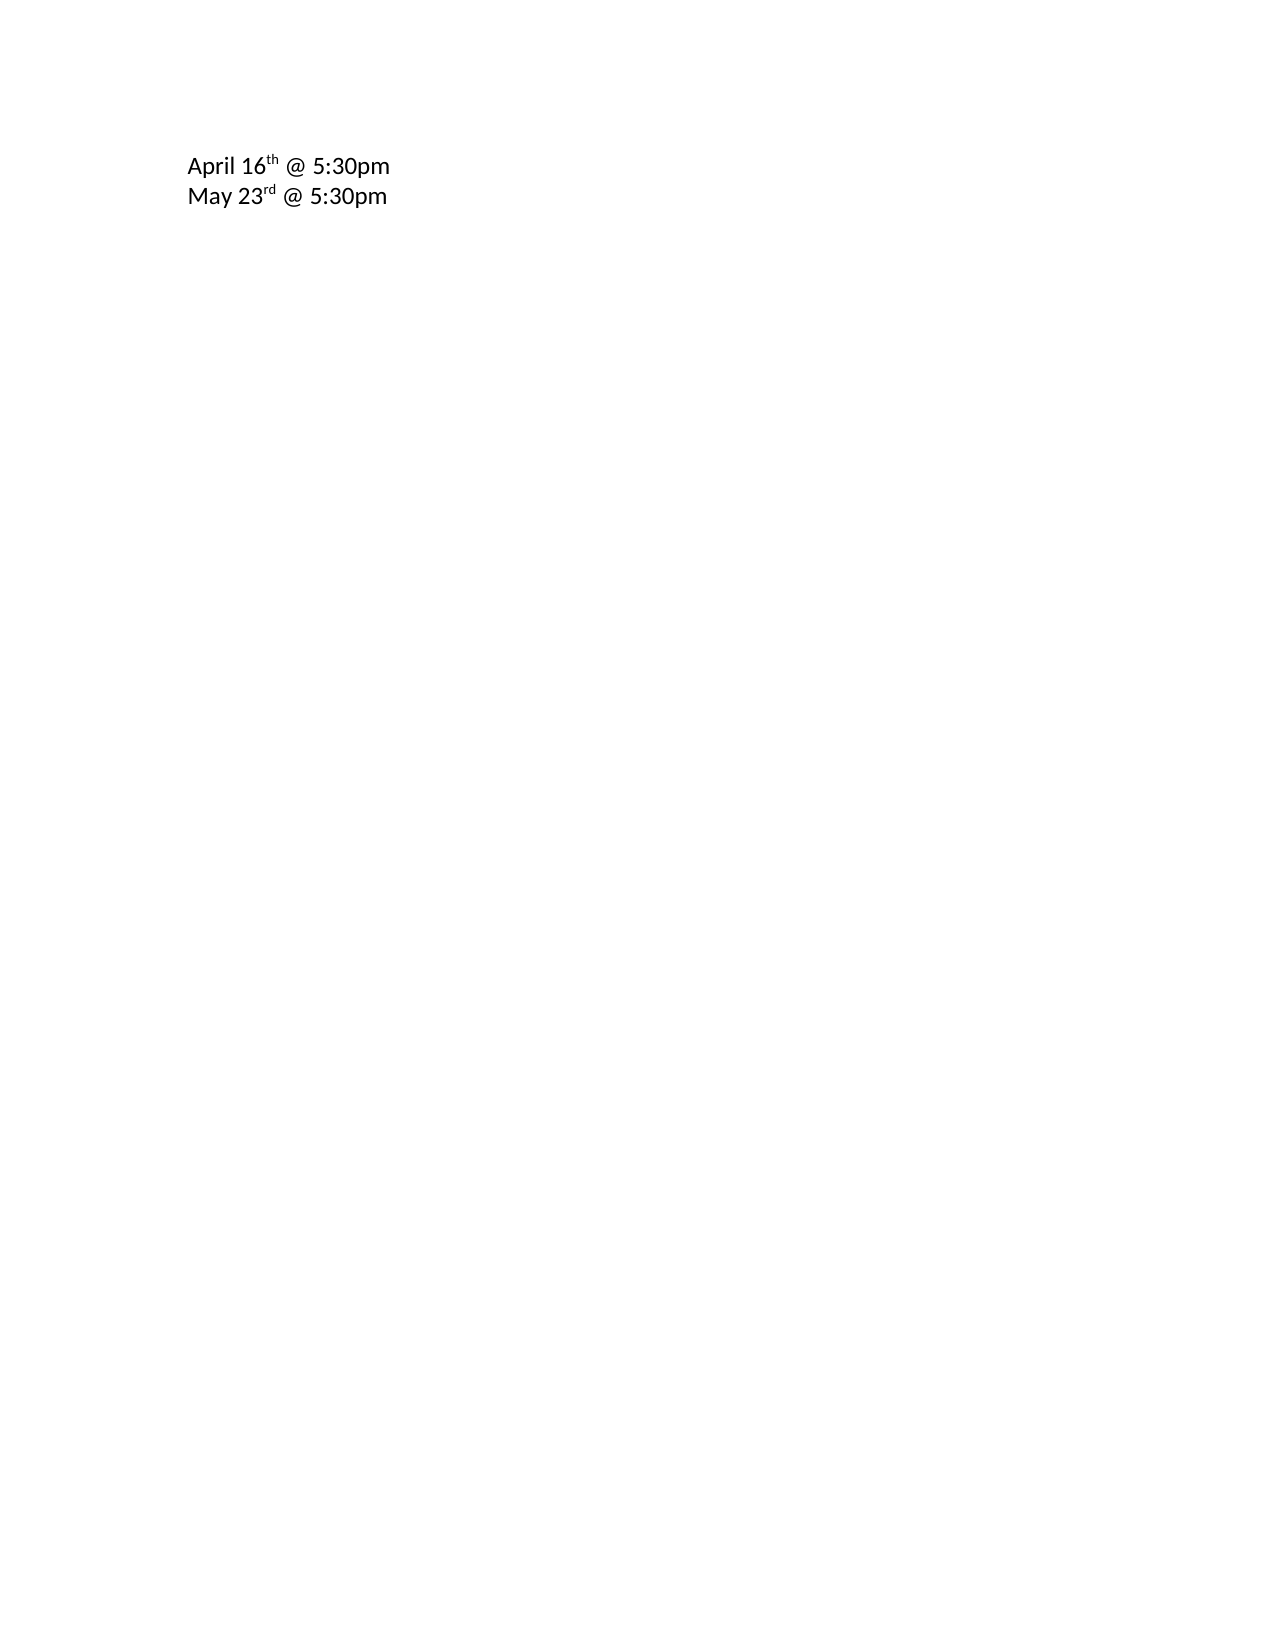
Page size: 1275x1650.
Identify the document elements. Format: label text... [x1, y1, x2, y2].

text May 23rd @ 5:30pm [187, 181, 1087, 211]
text April 16th @ 5:30pm [187, 150, 1087, 181]
